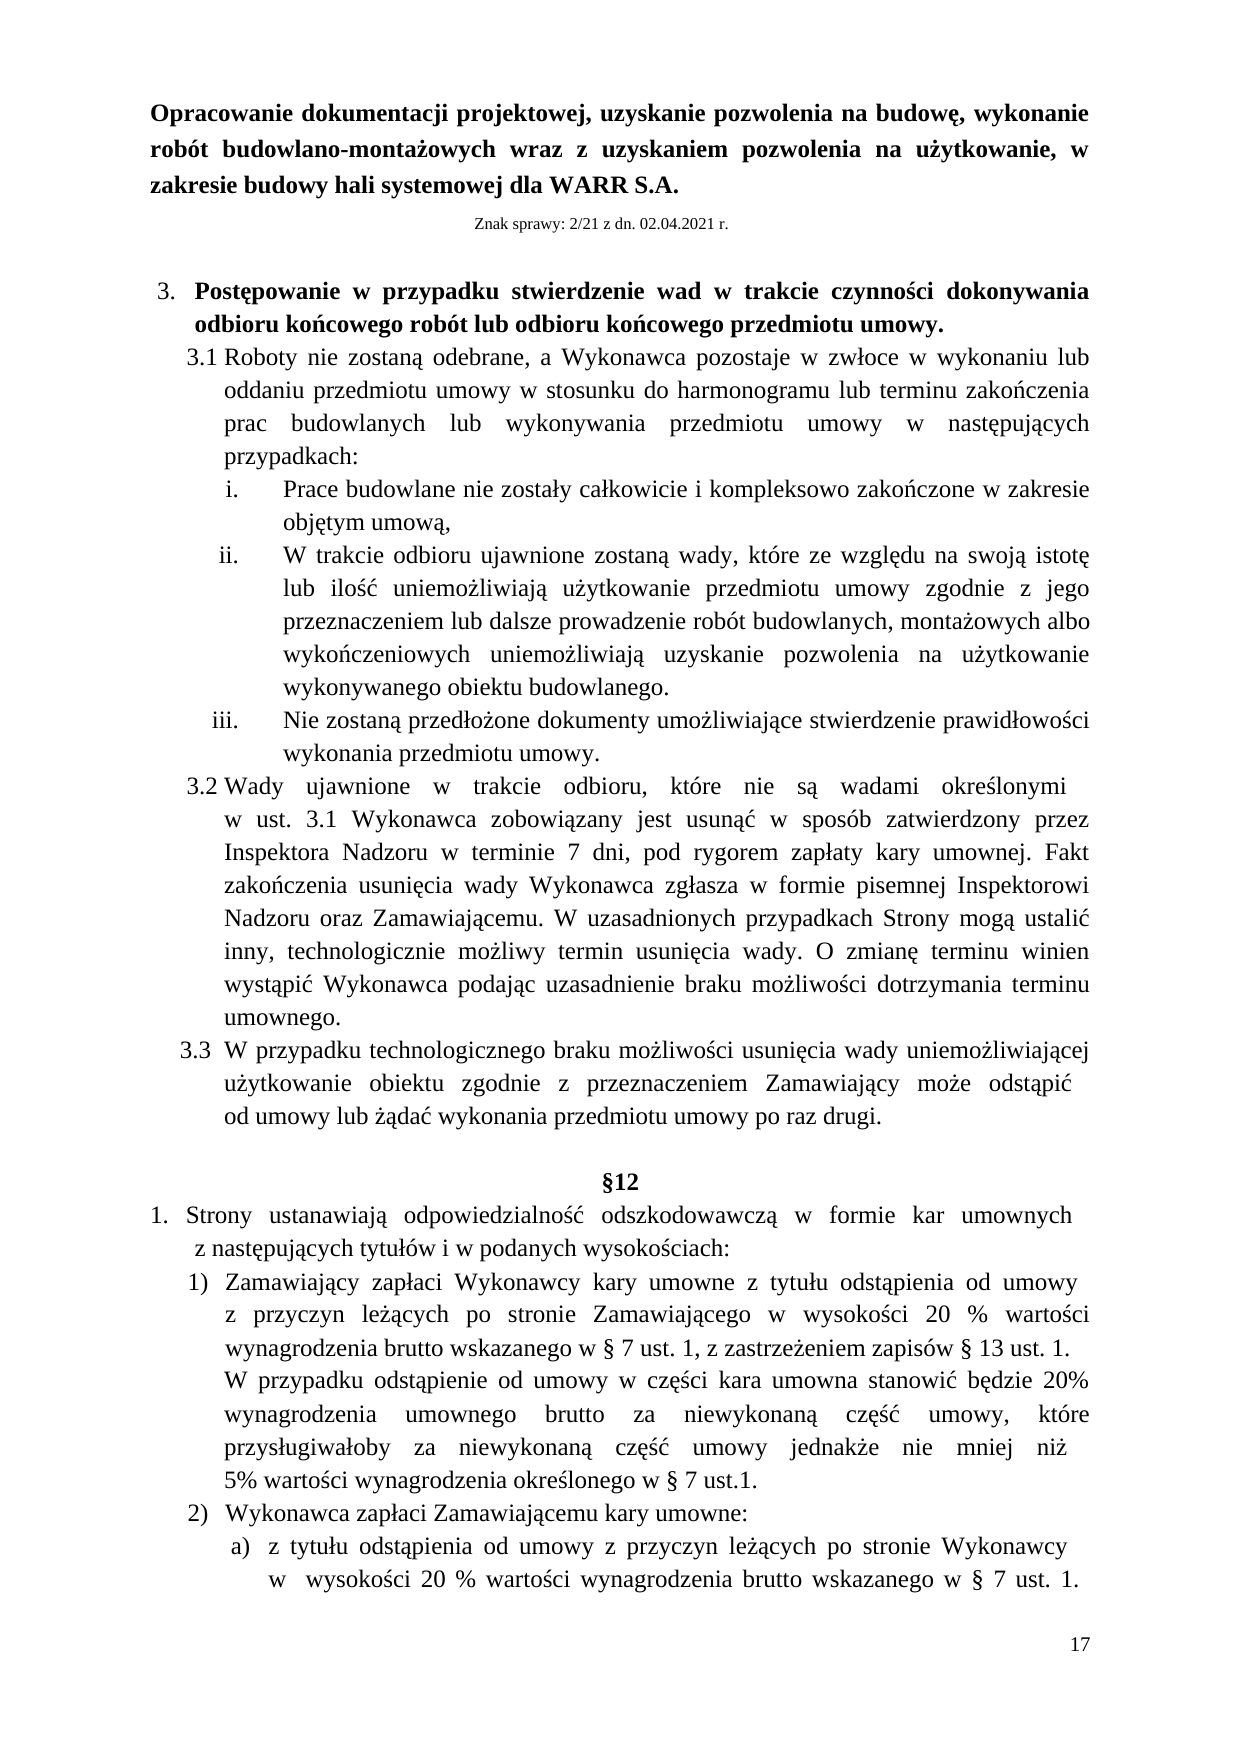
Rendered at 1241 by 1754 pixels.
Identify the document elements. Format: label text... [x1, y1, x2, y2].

text W przypadku odstąpienie od umowy w części kara umowna stanowić będzie 20% wynagrodzenia umownego brutto za niewykonaną część umowy, które przysługiwałoby za niewykonaną część umowy jednakże nie mniej niż 5% wartości wynagrodzenia określonego w § 7 ust.1. [224, 1366, 1090, 1493]
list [231, 1531, 1090, 1592]
list Postępowanie w przypadku stwierdzenie wad w trakcie czynności dokonywania odbioru końcowego robót lub odbioru końcowego przedmiotu umowy. [157, 276, 1090, 338]
text 1. Strony ustanawiają odpowiedzialność odszkodowawczą w formie kar umownych z następujących tytułów i w podanych wysokościach: [150, 1201, 1090, 1262]
list W przypadku technologicznego braku możliwości usunięcia wady uniemożliwiającej użytkowanie obiektu zgodnie z przeznaczeniem Zamawiający może odstąpić od umowy lub żądać wykonania przedmiotu umowy po raz drugi. [179, 1035, 1090, 1130]
list Prace budowlane nie zostały całkowicie i kompleksowo zakończone w zakresie objętym umową, [239, 474, 1090, 536]
list Nie zostaną przedłożone dokumenty umożliwiające stwierdzenie prawidłowości wykonania przedmiotu umowy. [239, 705, 1090, 767]
list W trakcie odbioru ujawnione zostaną wady, które ze względu na swoją istotę lub ilość uniemożliwiają użytkowanie przedmiotu umowy zgodnie z jego przeznaczeniem lub dalsze prowadzenie robót budowlanych, montażowych albo wykończeniowych uniemożliwiają uzyskanie pozwolenia na użytkowanie wykonywanego obiektu budowlanego. [239, 540, 1090, 701]
list Wady ujawnione w trakcie odbioru, które nie są wadami określonymi w ust. 3.1 Wykonawca zobowiązany jest usunąć w sposób zatwierdzony przez Inspektora Nadzoru w terminie 7 dni, pod rygorem zapłaty kary umownej. Fakt zakończenia usunięcia wady Wykonawca zgłasza w formie pisemnej Inspektorowi Nadzoru oraz Zamawiającemu. W uzasadnionych przypadkach Strony mogą ustalić inny, technologicznie możliwy termin usunięcia wady. O zmianę terminu winien wystąpić Wykonawca podając uzasadnienie braku możliwości dotrzymania terminu umownego. [186, 771, 1090, 1031]
list Zamawiający zapłaci Wykonawcy kary umowne z tytułu odstąpienia od umowy z przyczyn leżących po stronie Zamawiającego w wysokości 20 % wartości wynagrodzenia brutto wskazanego w § 7 ust. 1, z zastrzeżeniem zapisów § 13 ust. 1. [187, 1267, 1090, 1361]
list Roboty nie zostaną odebrane, a Wykonawca pozostaje w zwłoce w wykonaniu lub oddaniu przedmiotu umowy w stosunku do harmonogramu lub terminu zakończenia prac budowlanych lub wykonywania przedmiotu umowy w następujących przypadkach: [186, 342, 1090, 470]
list Wykonawca zapłaci Zamawiającemu kary umowne: [187, 1498, 1090, 1526]
text §12 [150, 1167, 1090, 1196]
